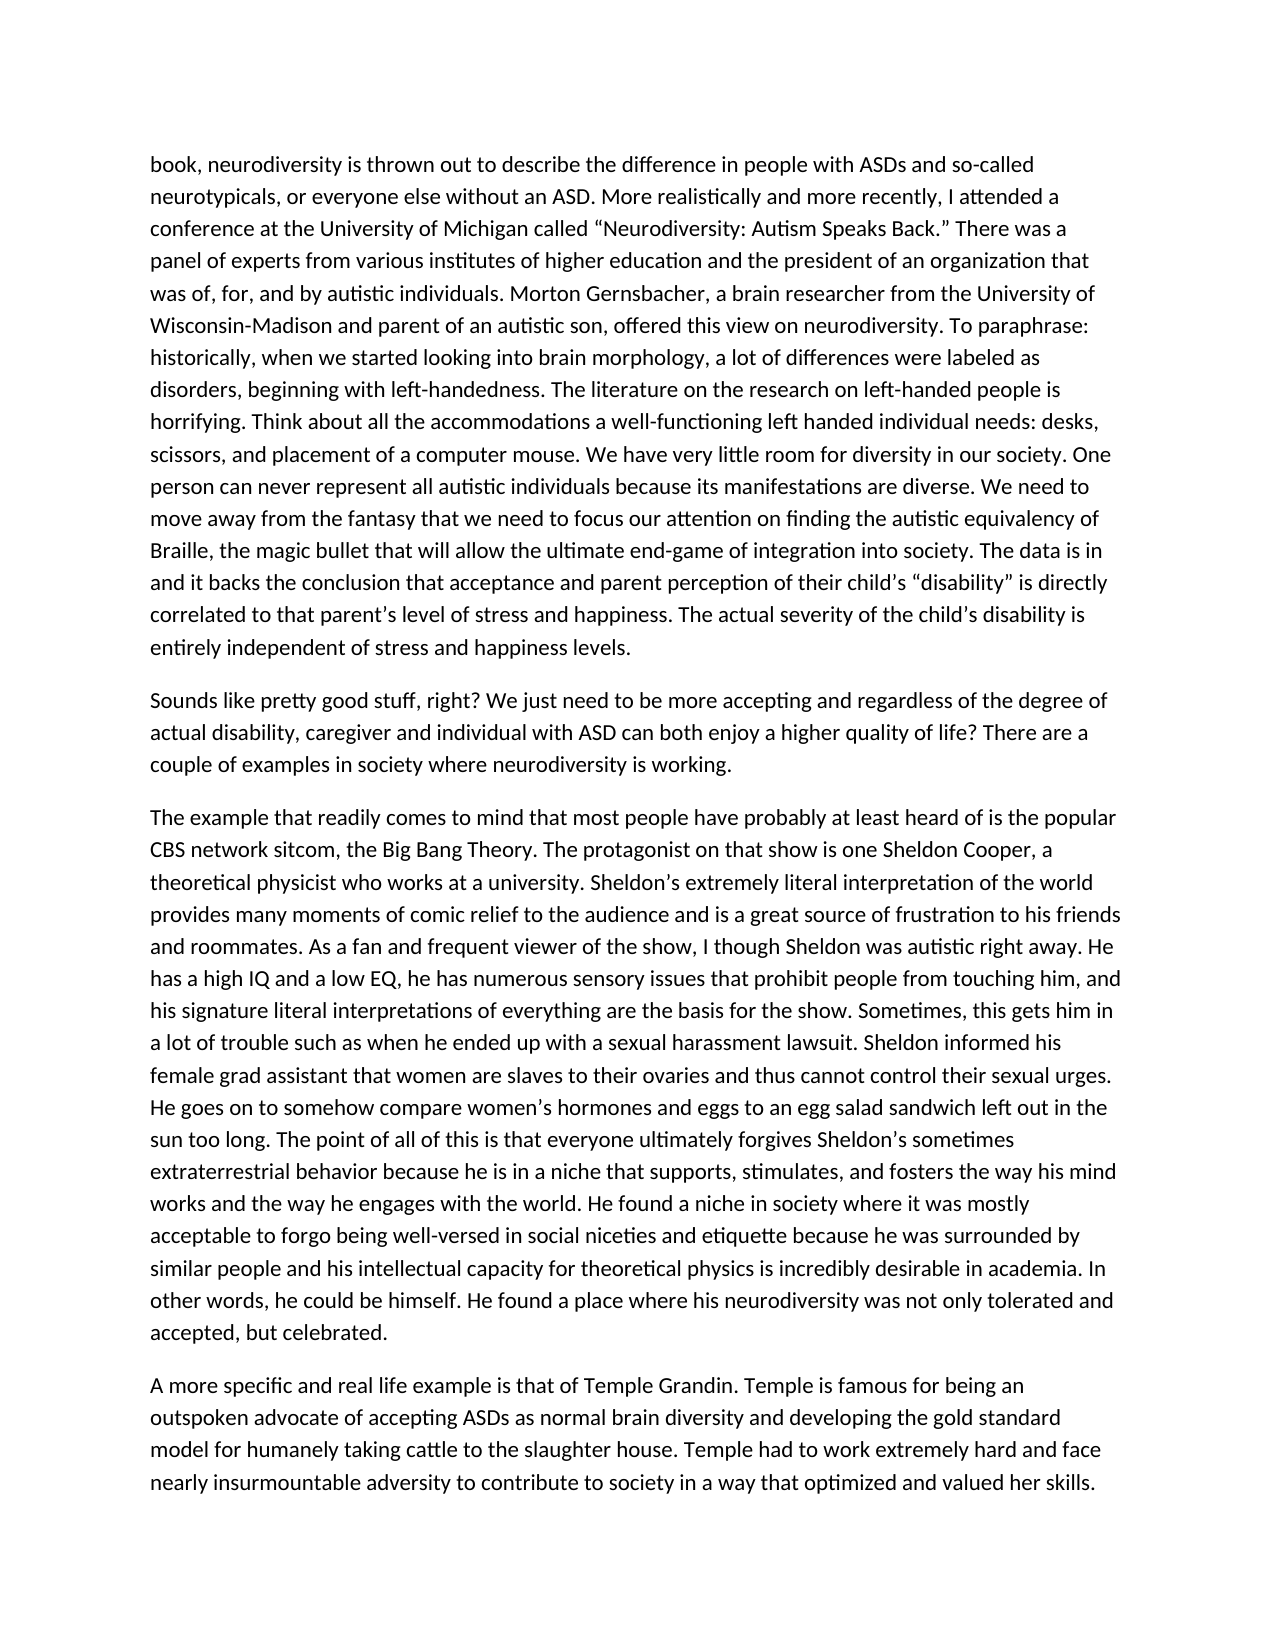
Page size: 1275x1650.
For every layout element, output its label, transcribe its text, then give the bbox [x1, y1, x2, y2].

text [150, 1371, 1125, 1496]
text The example that readily comes to mind that most people have probably at least heard of is the popular CBS network sitcom, the Big Bang Theory. The protagonist on that show is one Sheldon Cooper, a theoretical physicist who works at a university. Sheldon’s extremely literal interpretation of the world provides many moments of comic relief to the audience and is a great source of frustration to his friends and roommates. As a fan and frequent viewer of the show, I though Sheldon was autistic right away. He has a high IQ and a low EQ, he has numerous sensory issues that prohibit people from touching him, and his signature literal interpretations of everything are the basis for the show. Sometimes, this gets him in a lot of trouble such as when he ended up with a sexual harassment lawsuit. Sheldon informed his female grad assistant that women are slaves to their ovaries and thus cannot control their sexual urges. He goes on to somehow compare women’s hormones and eggs to an egg salad sandwich left out in the sun too long. The point of all of this is that everyone ultimately forgives Sheldon’s sometimes extraterrestrial behavior because he is in a niche that supports, stimulates, and fosters the way his mind works and the way he engages with the world. He found a niche in society where it was mostly acceptable to forgo being well-versed in social niceties and etiquette because he was surrounded by similar people and his intellectual capacity for theoretical physics is incredibly desirable in academia. In other words, he could be himself. He found a place where his neurodiversity was not only tolerated and accepted, but celebrated. [150, 803, 1125, 1346]
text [150, 150, 1125, 661]
text Sounds like pretty good stuff, right? We just need to be more accepting and regardless of the degree of actual disability, caregiver and individual with ASD can both enjoy a higher quality of life? There are a couple of examples in society where neurodiversity is working. [150, 686, 1125, 778]
